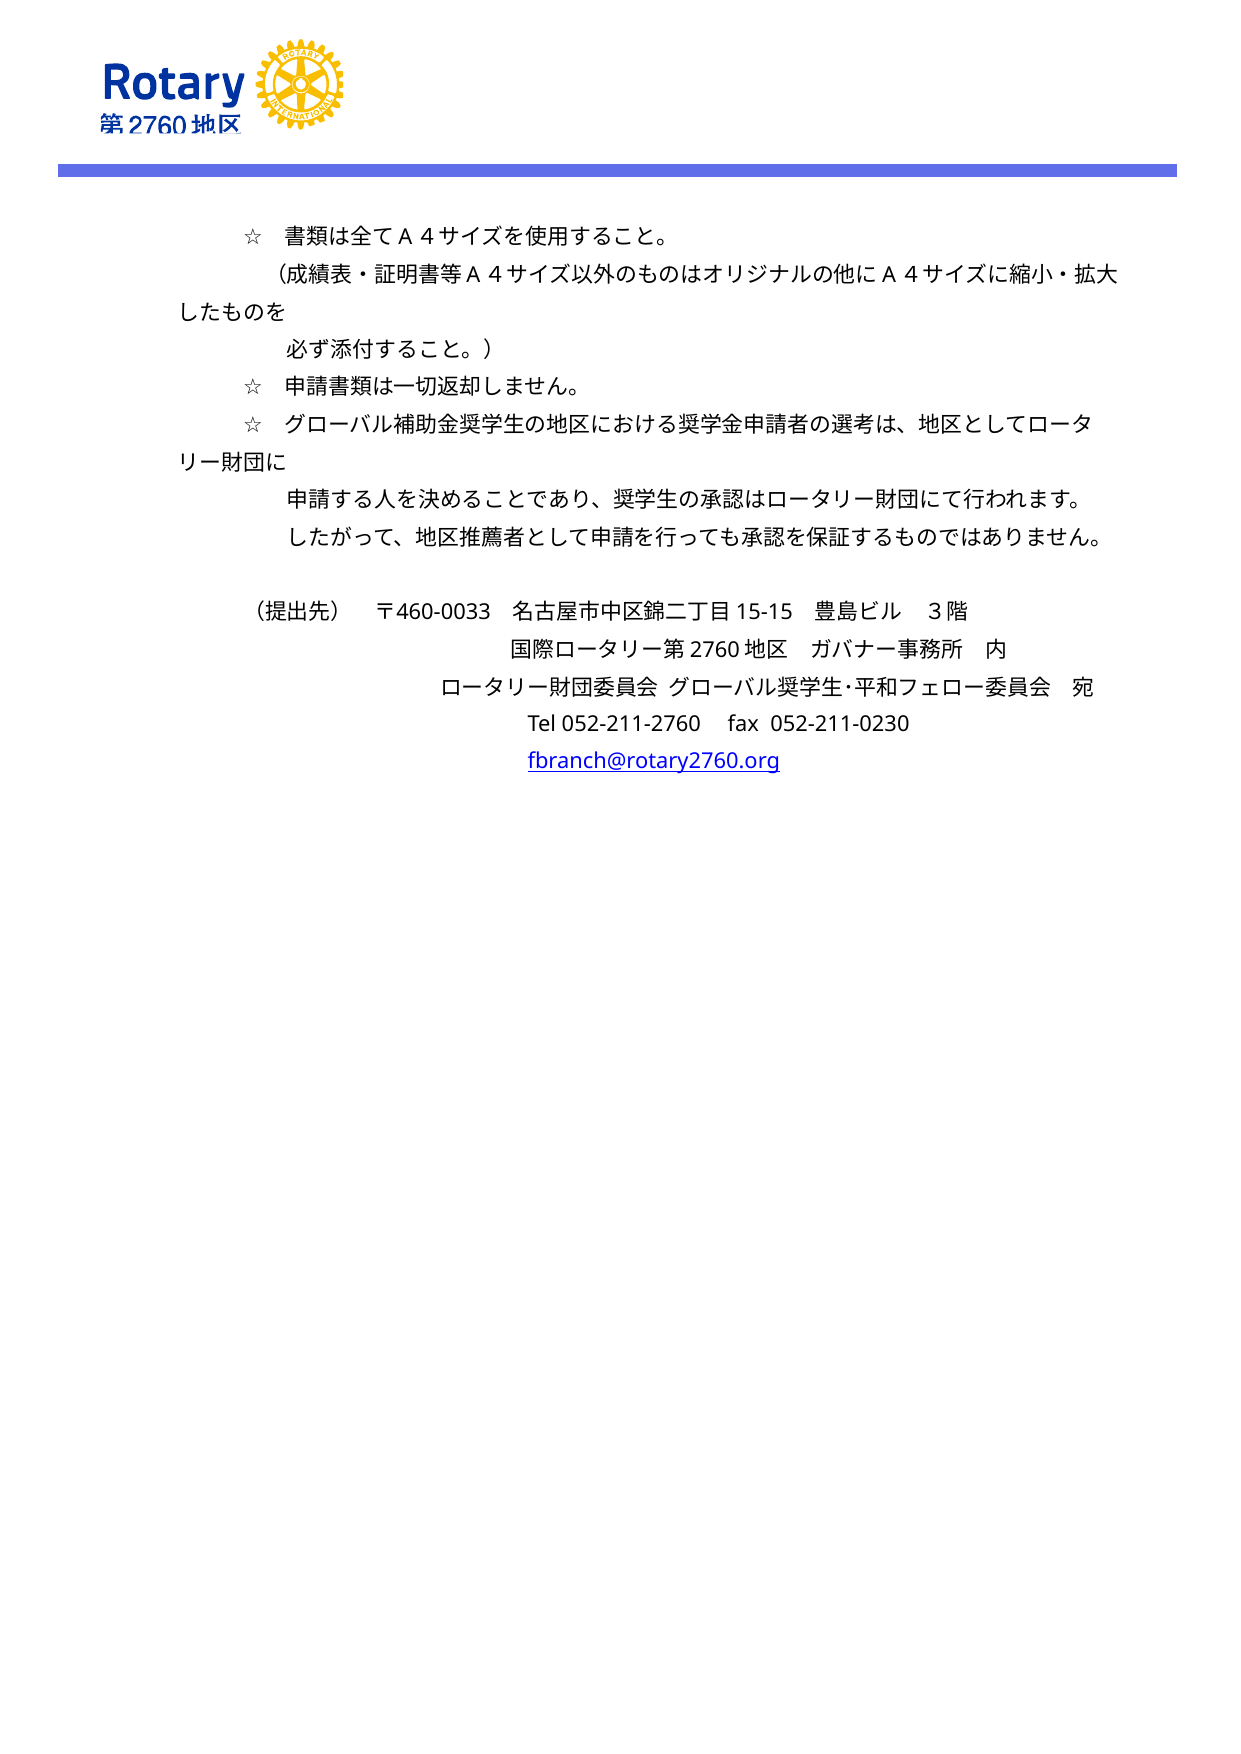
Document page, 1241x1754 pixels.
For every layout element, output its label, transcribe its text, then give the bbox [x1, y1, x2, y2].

text （成績表・証明書等A４サイズ以外のものはオリジナルの他にA４サイズに縮小・拡大したものを [177, 254, 1122, 329]
text ☆ 書類は全てA４サイズを使用すること。 [177, 217, 1122, 254]
text Tel 052-211-2760 fax 052-211-0230 fbranch@rotary2760.org [527, 704, 1122, 779]
text ☆ グローバル補助金奨学生の地区における奨学金申請者の選考は、地区としてロータリー財団に [177, 404, 1122, 479]
text 申請する人を決めることであり、奨学生の承認はロータリー財団にて行われます。 [177, 479, 1122, 517]
text ☆ 申請書類は一切返却しません。 [177, 367, 1122, 404]
text （提出先） 〒460-0033 名古屋市中区錦二丁目15-15 豊島ビル ３階 [177, 592, 1122, 629]
text ロータリー財団委員会 グローバル奨学生･平和フェロー委員会 宛 [265, 667, 1122, 704]
text したがって、地区推薦者として申請を行っても承認を保証するものではありません。 [177, 517, 1122, 554]
text 国際ロータリー第2760地区 ガバナー事務所 内 [265, 629, 1122, 667]
text 必ず添付すること。） [177, 329, 1122, 367]
